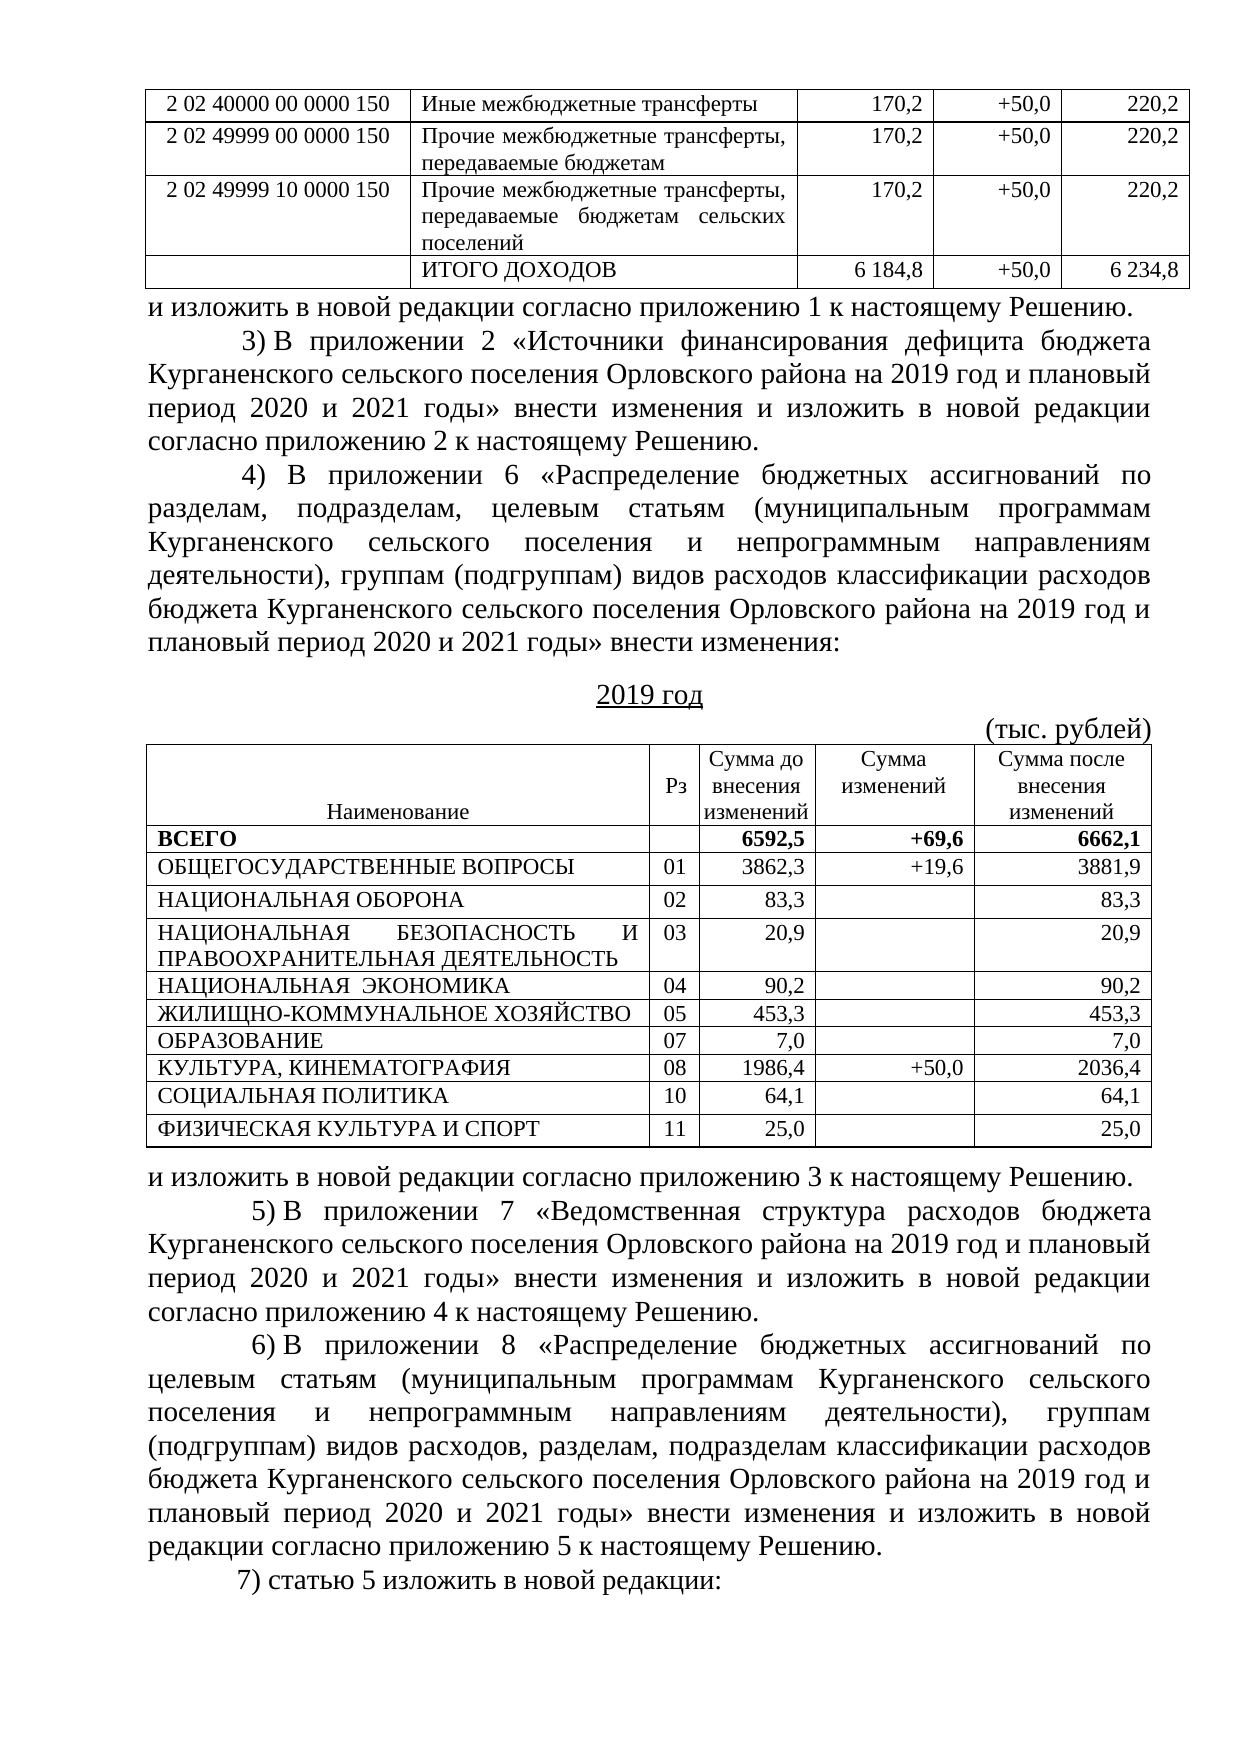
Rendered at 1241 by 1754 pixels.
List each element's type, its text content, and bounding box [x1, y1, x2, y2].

table_cell 3881,9 [975, 853, 1151, 885]
table_cell [816, 972, 974, 999]
table_cell 6 184,8 [798, 256, 933, 288]
table_cell 90,2 [700, 972, 815, 999]
table_cell НАЦИОНАЛЬНАЯ ЭКОНОМИКА [147, 972, 649, 999]
text 3) В приложении 2 «Источники финансирования дефицита бюджета Курганенского сельского поселения Орловского района на 2019 год и плановый период 2020 и 2021 годы» внести изменения и изложить в новой редакции согласно приложению 2 к настоящему Решению. [148, 323, 1152, 457]
text и изложить в новой редакции согласно приложению 1 к настоящему Решению. [148, 289, 1152, 323]
table_cell 6 234,8 [1062, 256, 1189, 288]
table_header Сумма до внесения изменений [700, 745, 815, 824]
table_cell 453,3 [700, 1000, 815, 1026]
table_cell Прочие межбюджетные трансферты, передаваемые бюджетам сельских поселений [411, 176, 797, 255]
text 2019 год [148, 677, 1152, 711]
table_cell КУЛЬТУРА, КИНЕМАТОГРАФИЯ [147, 1055, 649, 1081]
table_header Сумма изменений [816, 745, 974, 824]
table_header Сумма после внесения изменений [975, 745, 1151, 824]
table_cell 08 [650, 1055, 699, 1081]
table_cell 170,2 [798, 176, 933, 255]
table_cell 03 [650, 919, 699, 971]
table_cell ИТОГО ДОХОДОВ [411, 256, 797, 288]
table_cell +19,6 [816, 853, 974, 885]
table_cell +50,0 [934, 176, 1061, 255]
table_cell 20,9 [700, 919, 815, 971]
table_cell ЖИЛИЩНО-КОММУНАЛЬНОЕ ХОЗЯЙСТВО [147, 1000, 649, 1026]
table_cell НАЦИОНАЛЬНАЯ БЕЗОПАСНОСТЬ И ПРАВООХРАНИТЕЛЬНАЯ ДЕЯТЕЛЬНОСТЬ [147, 919, 649, 971]
table_cell 2 02 49999 00 0000 150 [146, 123, 410, 175]
table_cell 6662,1 [975, 826, 1151, 852]
table_cell 64,1 [700, 1082, 815, 1114]
table_cell [146, 256, 410, 288]
table_cell +50,0 [934, 256, 1061, 288]
table_cell 05 [650, 1000, 699, 1026]
table_cell 2036,4 [975, 1055, 1151, 1081]
table_cell 25,0 [975, 1115, 1151, 1146]
text и изложить в новой редакции согласно приложению 3 к настоящему Решению. [148, 1159, 1152, 1193]
table_cell ОБЩЕГОСУДАРСТВЕННЫЕ ВОПРОСЫ [147, 853, 649, 885]
table_cell 170,2 [798, 90, 933, 121]
table_cell 04 [650, 972, 699, 999]
table_cell +50,0 [934, 90, 1061, 121]
table_cell 220,2 [1062, 90, 1189, 121]
table_cell 7,0 [975, 1027, 1151, 1053]
table_cell [650, 826, 699, 852]
table_cell 07 [650, 1027, 699, 1053]
table_cell 1986,4 [700, 1055, 815, 1081]
table_cell +50,0 [934, 123, 1061, 175]
table_cell 2 02 40000 00 0000 150 [146, 90, 410, 121]
table_cell 220,2 [1062, 123, 1189, 175]
table_cell +69,6 [816, 826, 974, 852]
table_cell Иные межбюджетные трансферты [411, 90, 797, 121]
table_cell 6592,5 [700, 826, 815, 852]
table_cell 20,9 [975, 919, 1151, 971]
table_cell [816, 1000, 974, 1026]
table_cell 64,1 [975, 1082, 1151, 1114]
table_cell 90,2 [975, 972, 1151, 999]
table_cell СОЦИАЛЬНАЯ ПОЛИТИКА [147, 1082, 649, 1114]
text 7) статью 5 изложить в новой редакции: [148, 1562, 1152, 1596]
table_cell [816, 919, 974, 971]
table_cell ВСЕГО [147, 826, 649, 852]
table_cell 453,3 [975, 1000, 1151, 1026]
table_cell ОБРАЗОВАНИЕ [147, 1027, 649, 1053]
table_cell 11 [650, 1115, 699, 1146]
table_cell 2 02 49999 10 0000 150 [146, 176, 410, 255]
text 5) В приложении 7 «Ведомственная структура расходов бюджета Курганенского сельского поселения Орловского района на 2019 год и плановый период 2020 и 2021 годы» внести изменения и изложить в новой редакции согласно приложению 4 к настоящему Решению. [148, 1193, 1152, 1327]
table_cell [816, 1027, 974, 1053]
table_cell [816, 886, 974, 917]
table_cell Прочие межбюджетные трансферты, передаваемые бюджетам [411, 123, 797, 175]
table_cell 170,2 [798, 123, 933, 175]
table_cell 83,3 [975, 886, 1151, 917]
table_cell 25,0 [700, 1115, 815, 1146]
table_cell 01 [650, 853, 699, 885]
table_cell 3862,3 [700, 853, 815, 885]
table_header Наименование [147, 745, 649, 824]
table_cell НАЦИОНАЛЬНАЯ ОБОРОНА [147, 886, 649, 917]
table_cell 10 [650, 1082, 699, 1114]
text 6) В приложении 8 «Распределение бюджетных ассигнований по целевым статьям (муниципальным программам Курганенского сельского поселения и непрограммным направлениям деятельности), группам (подгруппам) видов расходов, разделам, подразделам классификации расходов бюджета Курганенского сельского поселения Орловского района на 2019 год и плановый период 2020 и 2021 годы» внести изменения и изложить в новой редакции согласно приложению 5 к настоящему Решению. [148, 1327, 1152, 1562]
table_cell 83,3 [700, 886, 815, 917]
text 4) В приложении 6 «Распределение бюджетных ассигнований по разделам, подразделам, целевым статьям (муниципальным программам Курганенского сельского поселения и непрограммным направлениям деятельности), группам (подгруппам) видов расходов классификации расходов бюджета Курганенского сельского поселения Орловского района на 2019 год и плановый период 2020 и 2021 годы» внести изменения: [148, 457, 1152, 658]
table_cell [816, 1115, 974, 1146]
table_cell [816, 1082, 974, 1114]
table_cell +50,0 [816, 1055, 974, 1081]
table_header Рз [650, 745, 699, 824]
table_cell 02 [650, 886, 699, 917]
table_cell ФИЗИЧЕСКАЯ КУЛЬТУРА И СПОРТ [147, 1115, 649, 1146]
table_cell 220,2 [1062, 176, 1189, 255]
table_cell 7,0 [700, 1027, 815, 1053]
text (тыс. рублей) [148, 711, 1152, 744]
